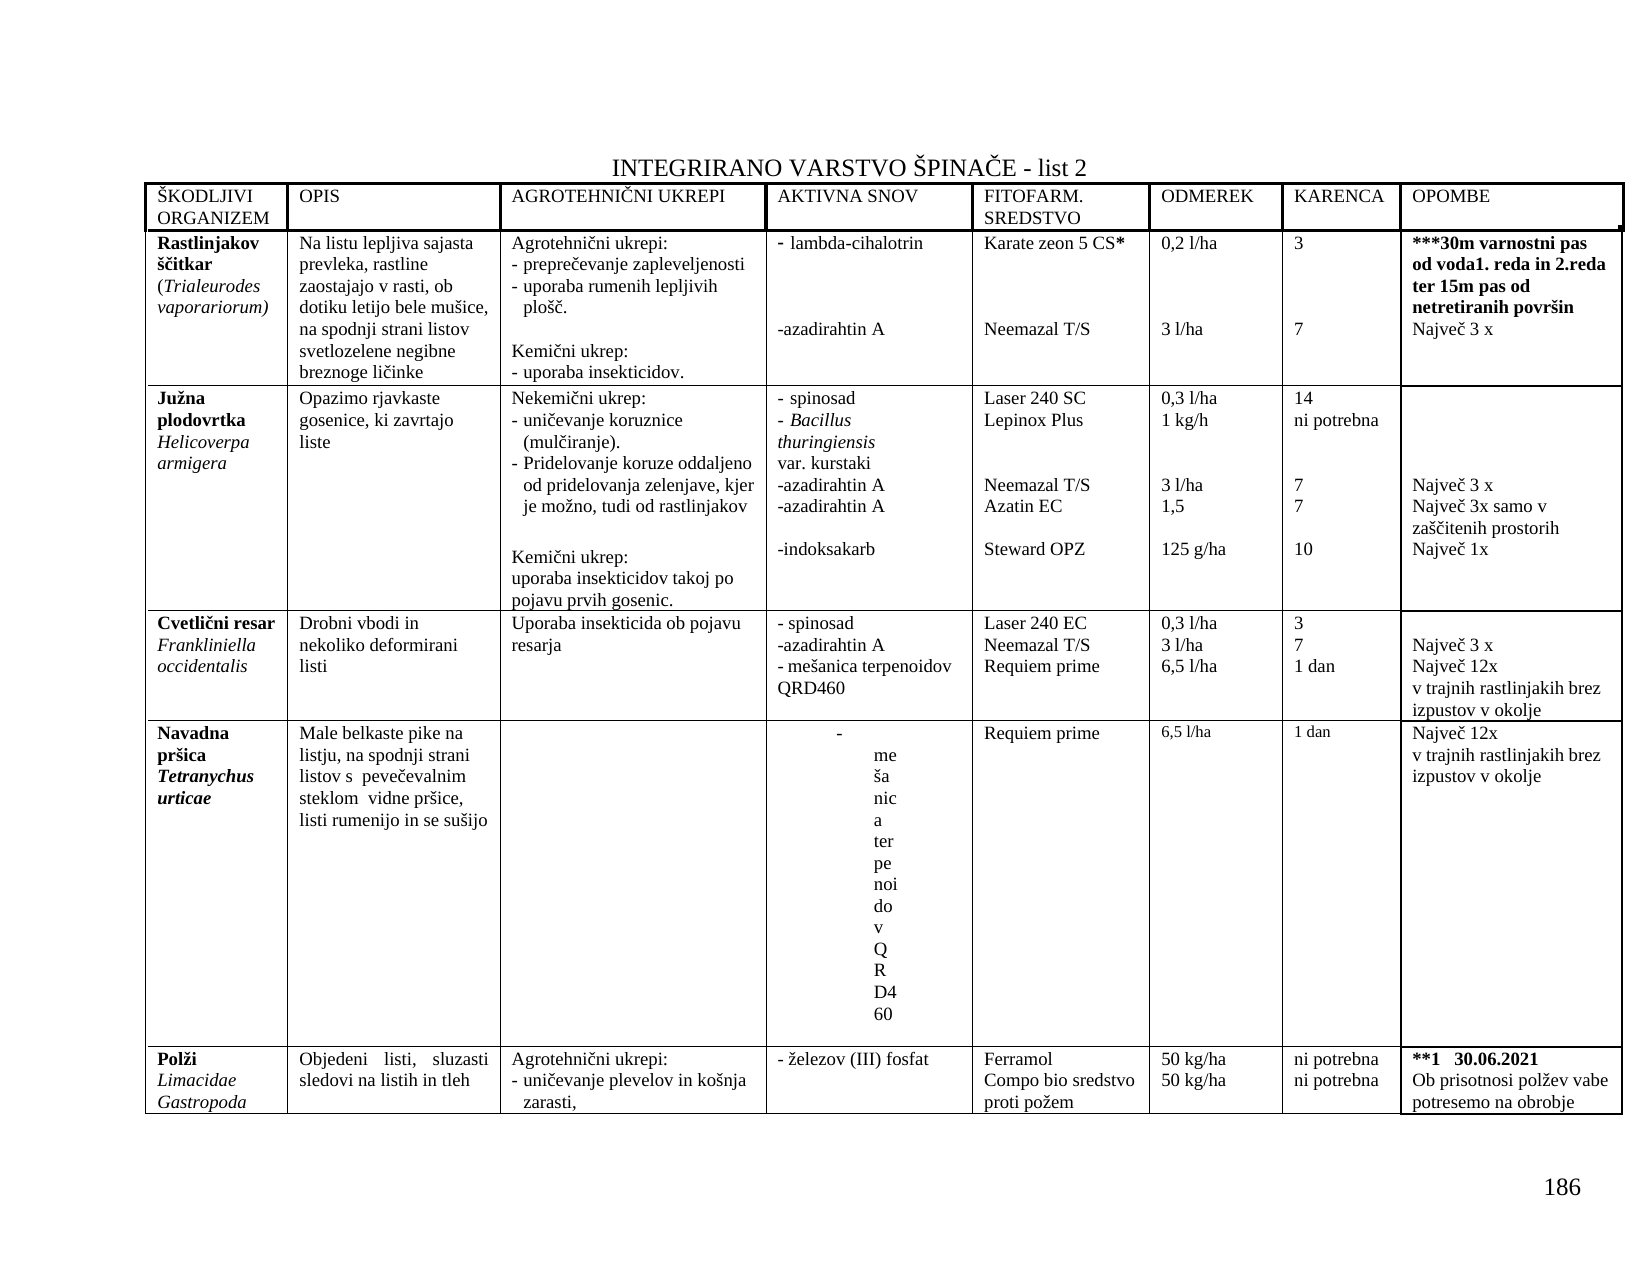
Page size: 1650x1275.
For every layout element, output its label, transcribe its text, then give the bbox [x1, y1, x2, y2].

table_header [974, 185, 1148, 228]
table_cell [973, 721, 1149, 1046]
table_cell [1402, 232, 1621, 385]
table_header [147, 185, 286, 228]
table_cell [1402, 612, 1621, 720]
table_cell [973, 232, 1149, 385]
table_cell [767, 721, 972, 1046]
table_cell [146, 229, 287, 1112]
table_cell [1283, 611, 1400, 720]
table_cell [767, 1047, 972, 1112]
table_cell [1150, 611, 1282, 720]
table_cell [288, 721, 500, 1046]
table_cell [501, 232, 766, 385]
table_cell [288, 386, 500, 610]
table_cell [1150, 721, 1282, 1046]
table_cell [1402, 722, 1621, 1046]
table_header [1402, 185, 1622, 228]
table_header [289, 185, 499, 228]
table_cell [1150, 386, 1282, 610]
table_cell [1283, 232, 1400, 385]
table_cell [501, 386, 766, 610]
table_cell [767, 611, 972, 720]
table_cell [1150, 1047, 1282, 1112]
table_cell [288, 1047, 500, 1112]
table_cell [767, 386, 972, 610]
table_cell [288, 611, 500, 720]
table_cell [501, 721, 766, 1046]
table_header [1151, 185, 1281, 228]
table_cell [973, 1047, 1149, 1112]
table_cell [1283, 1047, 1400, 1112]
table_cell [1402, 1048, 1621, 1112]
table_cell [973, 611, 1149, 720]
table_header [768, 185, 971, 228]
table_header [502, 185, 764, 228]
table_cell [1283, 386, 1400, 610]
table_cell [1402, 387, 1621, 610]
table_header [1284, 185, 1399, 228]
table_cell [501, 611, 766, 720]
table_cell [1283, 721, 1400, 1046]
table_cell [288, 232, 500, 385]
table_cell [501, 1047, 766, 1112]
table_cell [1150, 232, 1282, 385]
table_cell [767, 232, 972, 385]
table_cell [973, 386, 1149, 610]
text INTEGRIRANO VARSTVO ŠPINAČE - list 2 [118, 153, 1581, 182]
